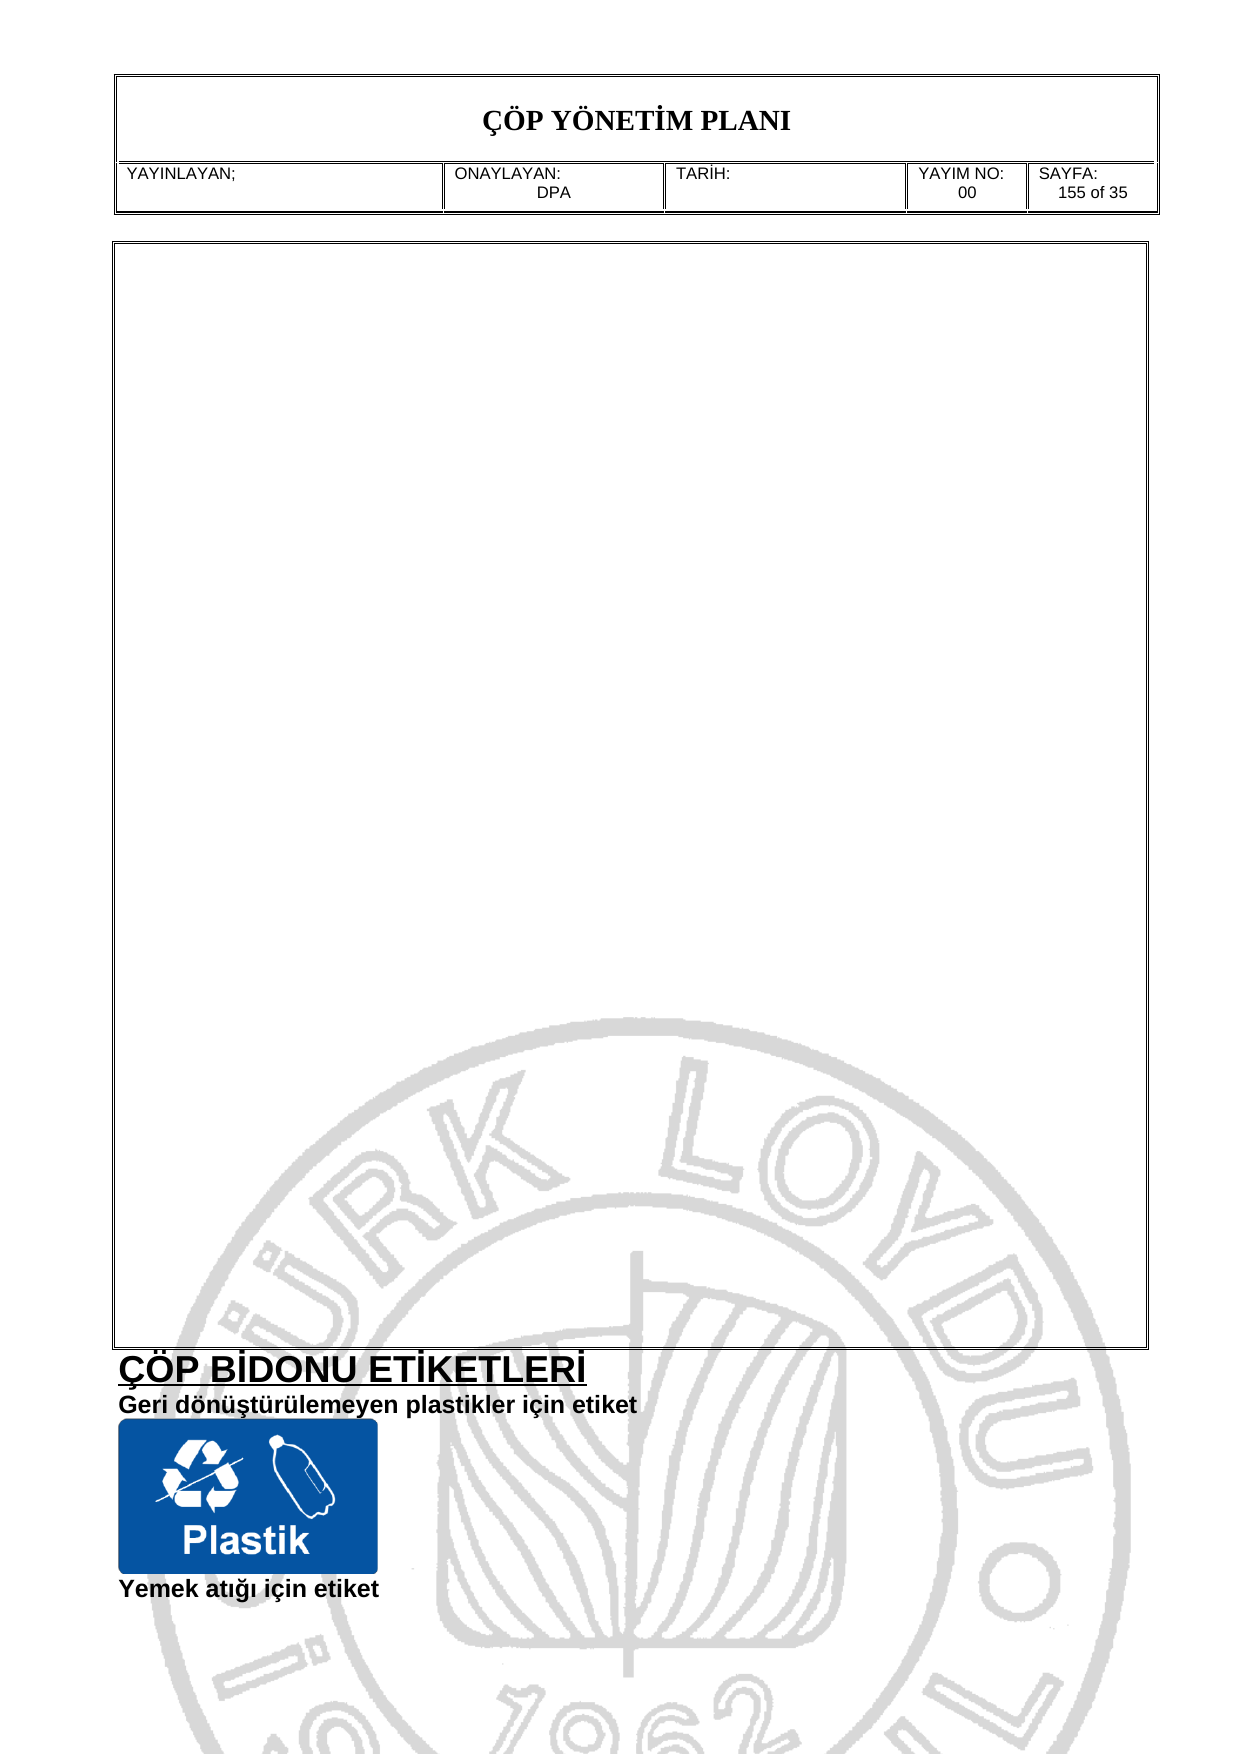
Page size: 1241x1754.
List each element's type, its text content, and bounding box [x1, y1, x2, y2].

text Yemek atığı için etiket [118, 1574, 1152, 1602]
picture [118, 1418, 378, 1574]
text Geri dönüştürülemeyen plastikler için etiket [118, 1390, 1152, 1419]
text ÇÖP BİDONU ETİKETLERİ [118, 1347, 1152, 1390]
